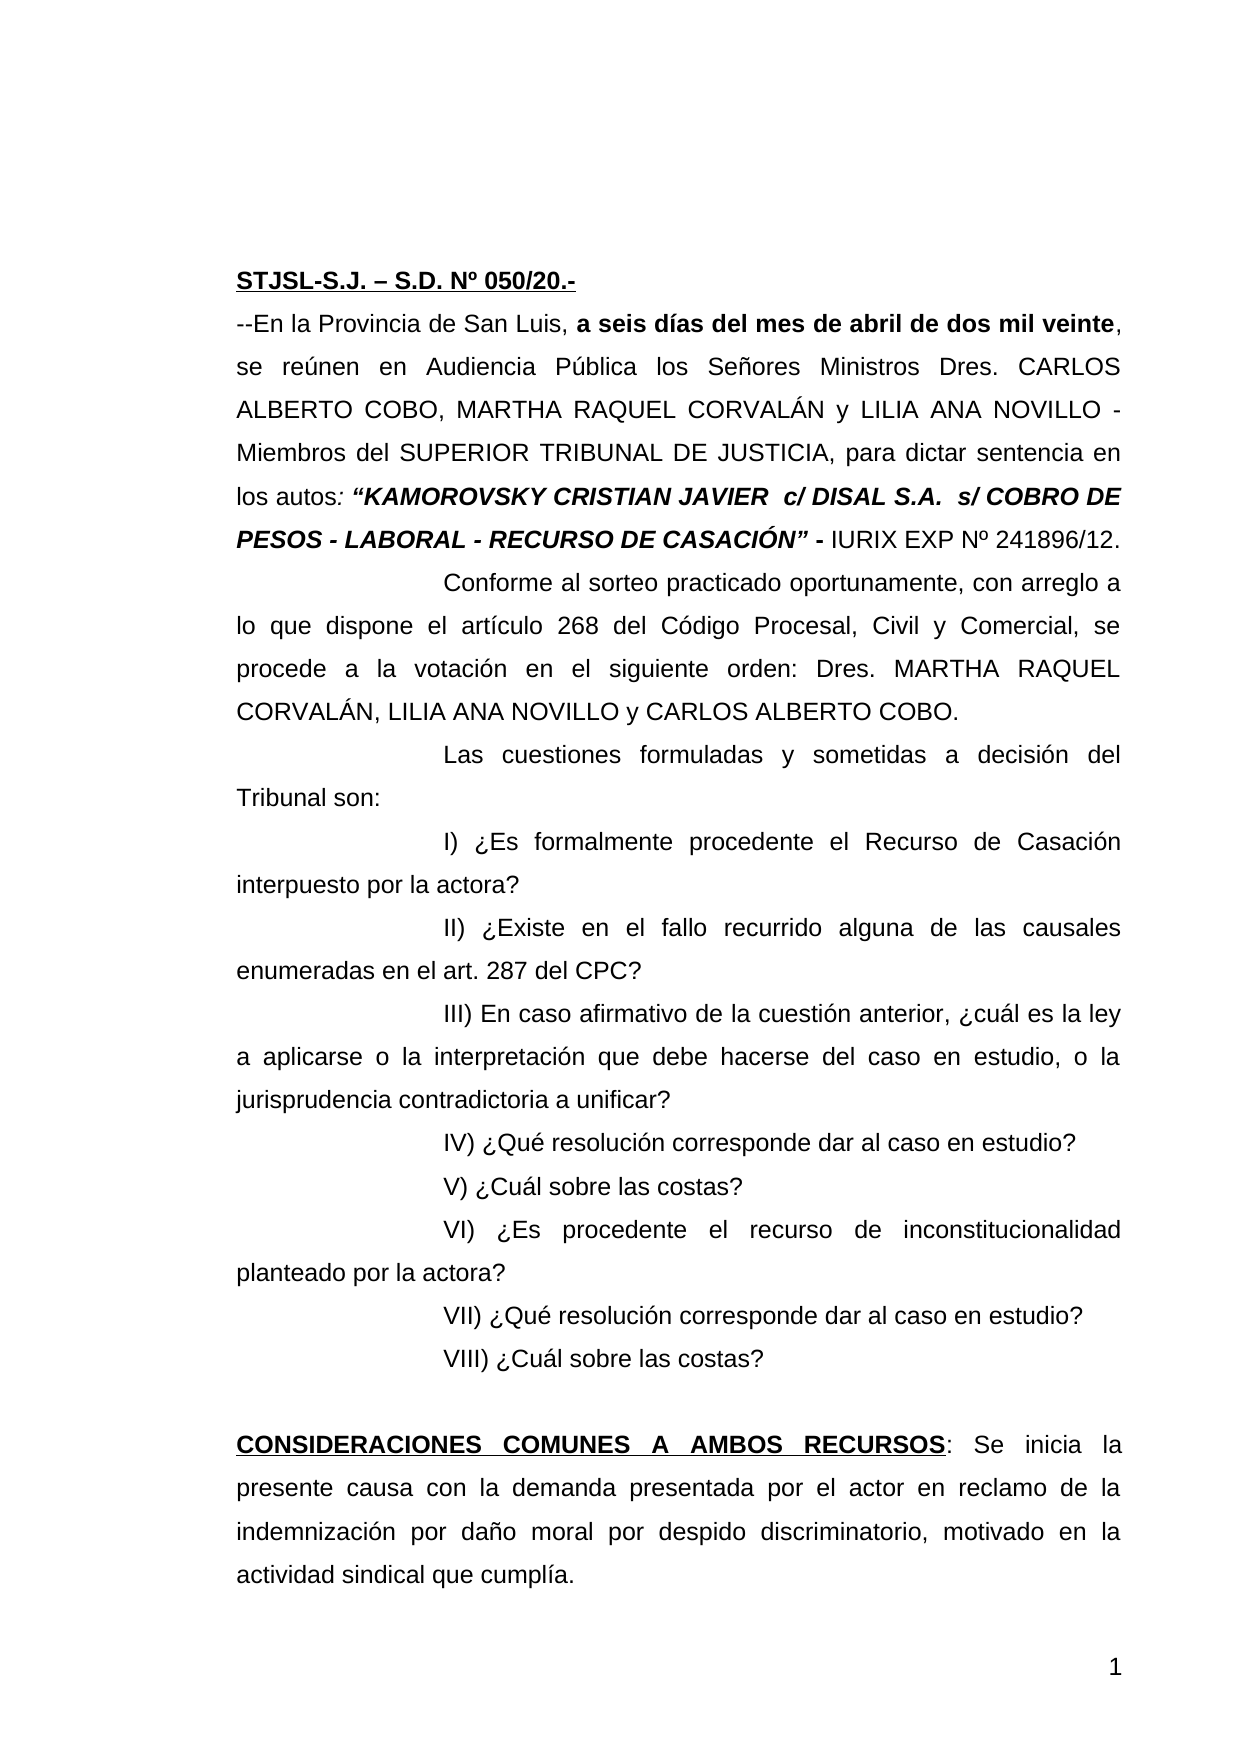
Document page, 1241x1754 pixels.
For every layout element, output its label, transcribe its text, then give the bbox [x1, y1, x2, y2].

text III) En caso afirmativo de la cuestión anterior, ¿cuál es la ley a aplicarse o la interpretación que debe hacerse del caso en estudio, o la jurisprudencia contradictoria a unificar? [236, 999, 1122, 1114]
text V) ¿Cuál sobre las costas? [236, 1171, 1122, 1200]
text VIII) ¿Cuál sobre las costas? [236, 1344, 1122, 1373]
text STJSL-S.J. – S.D. Nº 050/20.- [236, 266, 1122, 294]
text IV) ¿Qué resolución corresponde dar al caso en estudio? [236, 1128, 1122, 1157]
text VI) ¿Es procedente el recurso de inconstitucionalidad planteado por la actora? [236, 1214, 1122, 1286]
text CONSIDERACIONES COMUNES A AMBOS RECURSOS: Se inicia la presente causa con la demanda presentada por el actor en reclamo de la indemnización por daño moral por despido discriminatorio, motivado en la actividad sindical que cumplía. [236, 1430, 1122, 1588]
text II) ¿Existe en el fallo recurrido alguna de las causales enumeradas en el art. 287 del CPC? [236, 913, 1122, 984]
text I) ¿Es formalmente procedente el Recurso de Casación interpuesto por la actora? [236, 826, 1122, 898]
text Conforme al sorteo practicado oportunamente, con arreglo a lo que dispone el artículo 268 del Código Procesal, Civil y Comercial, se procede a la votación en el siguiente orden: Dres. MARTHA RAQUEL CORVALÁN, LILIA ANA NOVILLO y CARLOS ALBERTO COBO. [236, 568, 1122, 726]
text Las cuestiones formuladas y sometidas a decisión del Tribunal son: [236, 740, 1122, 812]
text --En la Provincia de San Luis, a seis días del mes de abril de dos mil veinte, se reúnen en Audiencia Pública los Señores Ministros Dres. CARLOS ALBERTO COBO, MARTHA RAQUEL CORVALÁN y LILIA ANA NOVILLO - Miembros del SUPERIOR TRIBUNAL DE JUSTICIA, para dictar sentencia en los autos: “KAMOROVSKY CRISTIAN JAVIER c/ DISAL S.A. s/ COBRO DE PESOS - LABORAL - RECURSO DE CASACIÓN” - IURIX EXP Nº 241896/12. [236, 309, 1122, 553]
text VII) ¿Qué resolución corresponde dar al caso en estudio? [236, 1301, 1122, 1329]
